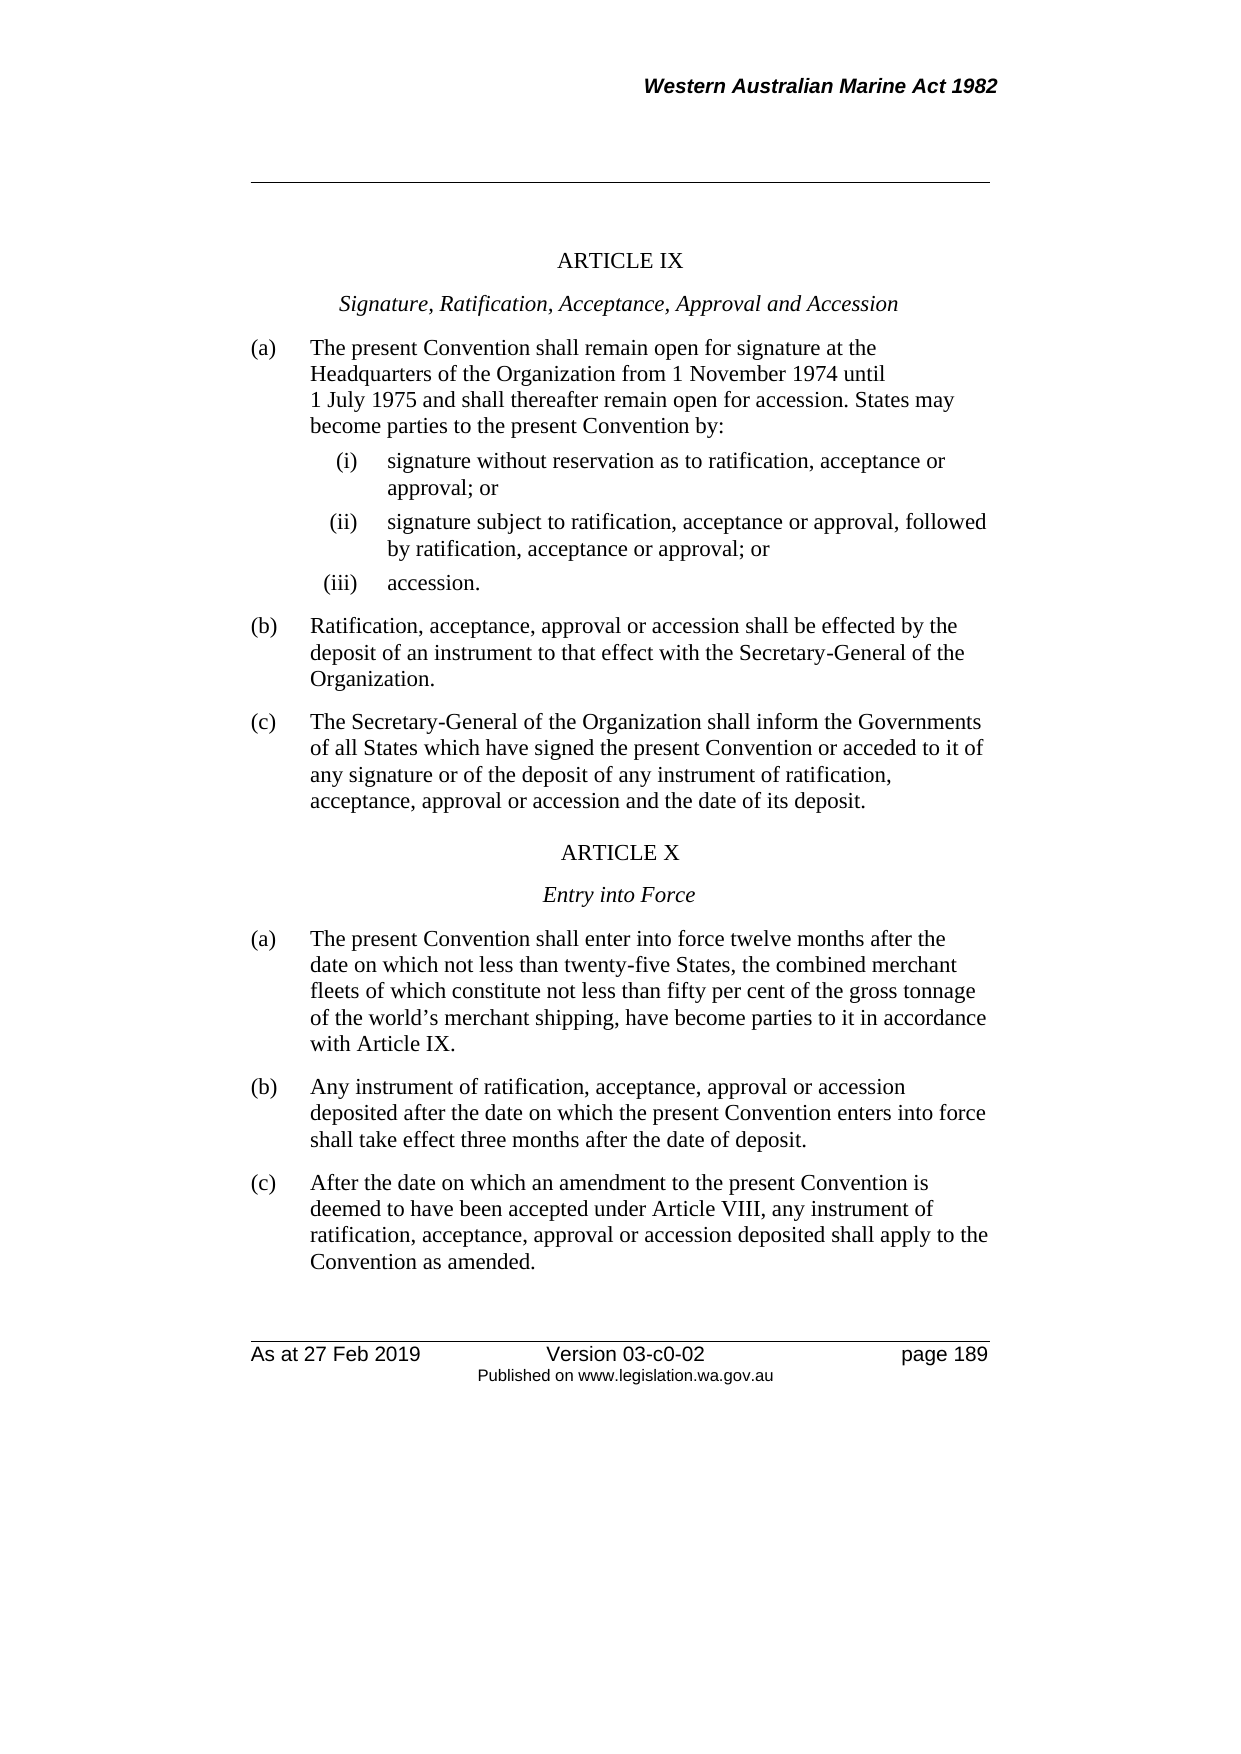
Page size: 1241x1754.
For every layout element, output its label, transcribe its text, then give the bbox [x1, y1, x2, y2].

subtitle ARTICLE IX [251, 247, 990, 274]
text (a) The present Convention shall remain open for signature at the Headquarters of the Organization from 1 November 1974 until 1 July 1975 and shall thereafter remain open for accession. States may become parties to the present Convention by: [251, 333, 990, 439]
text (b) Ratification, acceptance, approval or accession shall be effected by the deposit of an instrument to that effect with the Secretary-General of the Organization. [251, 612, 990, 691]
text (i) signature without reservation as to ratification, acceptance or approval; or [251, 447, 990, 500]
subtitle ARTICLE X [251, 838, 990, 865]
text (b) Any instrument of ratification, acceptance, approval or accession deposited after the date on which the present Convention enters into force shall take effect three months after the date of deposit. [251, 1073, 990, 1152]
subtitle Signature, Ratification, Acceptance, Approval and Accession [251, 291, 990, 317]
text (c) After the date on which an amendment to the present Convention is deemed to have been accepted under Article VIII, any instrument of ratification, acceptance, approval or accession deposited shall apply to the Convention as amended. [251, 1169, 990, 1274]
text (iii) accession. [251, 569, 990, 596]
text (a) The present Convention shall enter into force twelve months after the date on which not less than twenty-five States, the combined merchant fleets of which constitute not less than fifty per cent of the gross tonnage of the world’s merchant shipping, have become parties to it in accordance with Article IX. [251, 924, 990, 1056]
subtitle Entry into Force [251, 882, 990, 908]
text (c) The Secretary-General of the Organization shall inform the Governments of all States which have signed the present Convention or acceded to it of any signature or of the deposit of any instrument of ratification, acceptance, approval or accession and the date of its deposit. [251, 708, 990, 813]
text (ii) signature subject to ratification, acceptance or approval, followed by ratification, acceptance or approval; or [251, 508, 990, 561]
